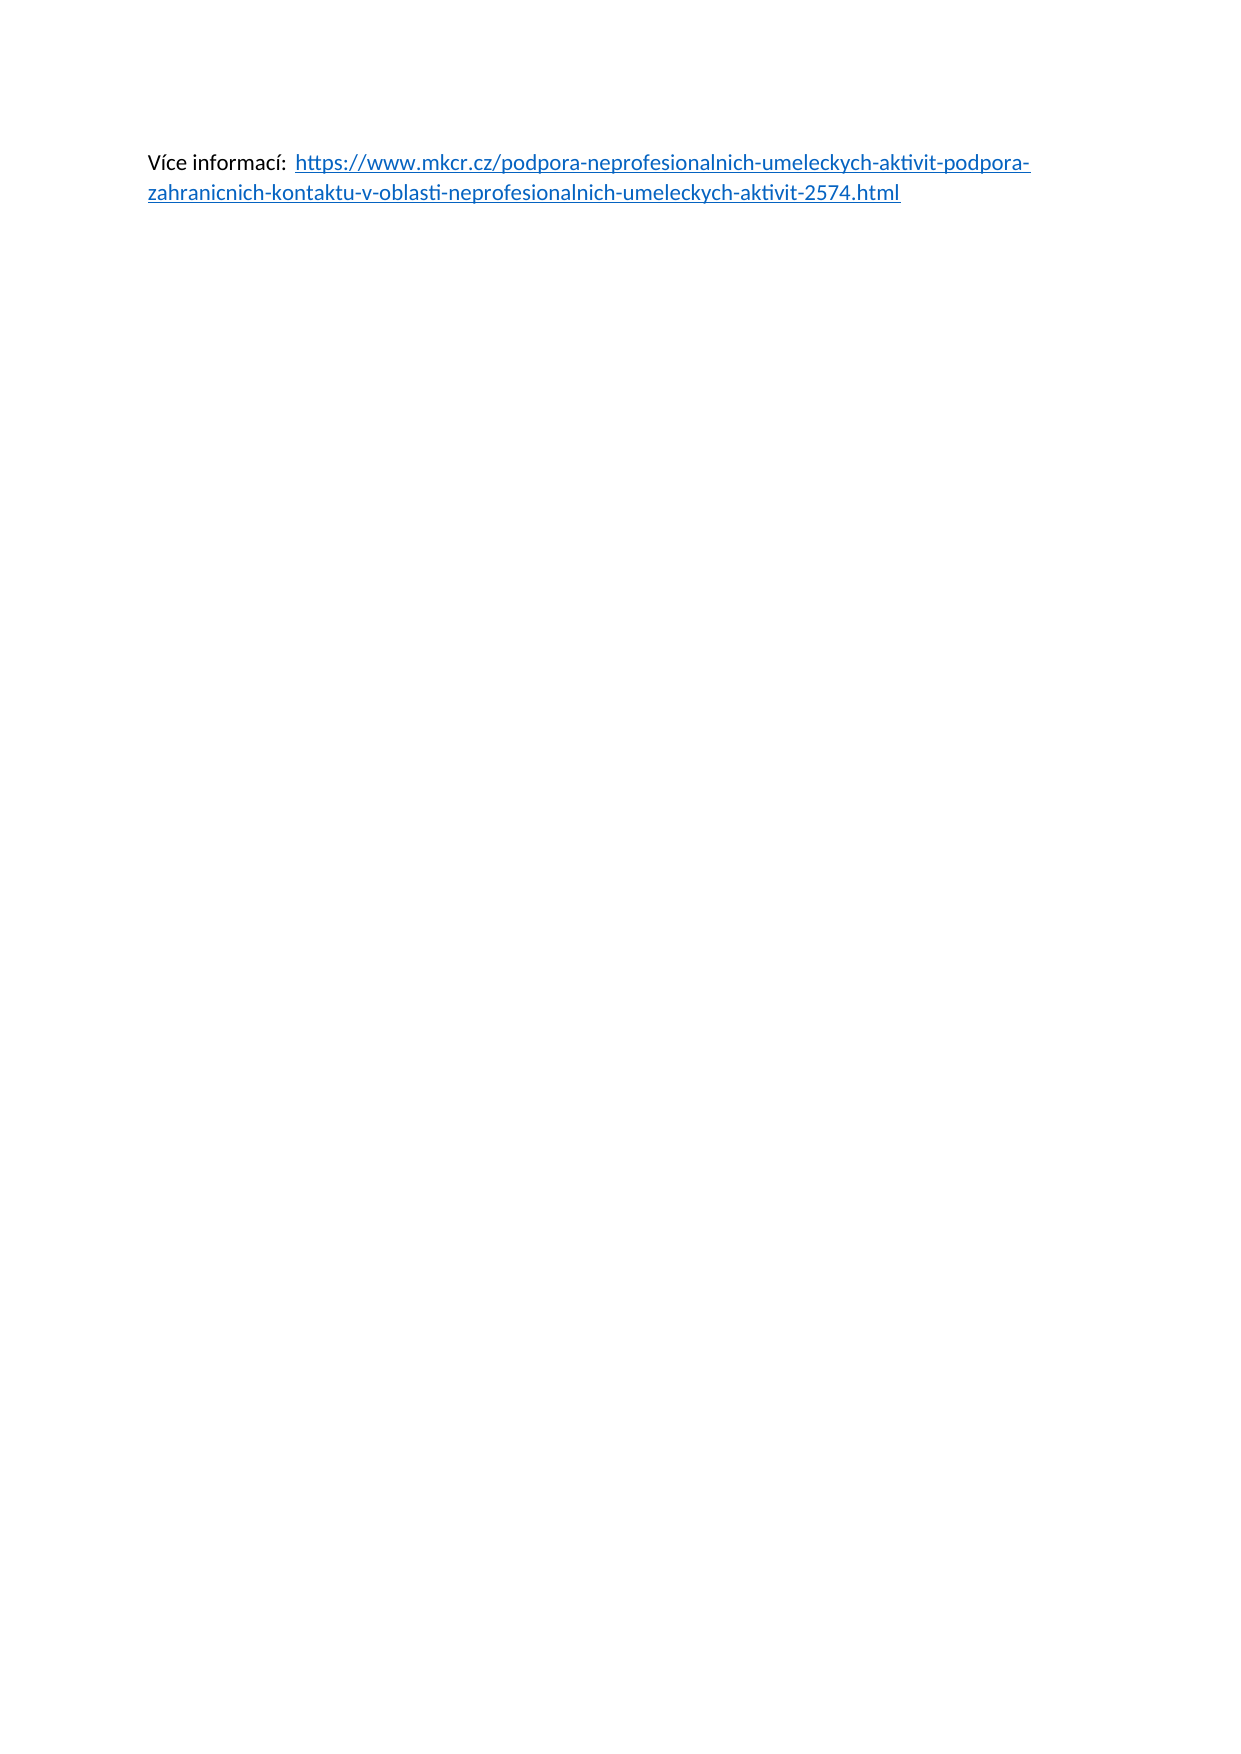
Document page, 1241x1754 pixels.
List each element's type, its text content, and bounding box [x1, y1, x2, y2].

text Více informací: https://www.mkcr.cz/podpora-neprofesionalnich-umeleckych-aktivit-podpora-zahranicnich-kontaktu-v-oblasti-neprofesionalnich-umeleckych-aktivit-2574.html [148, 148, 1093, 206]
